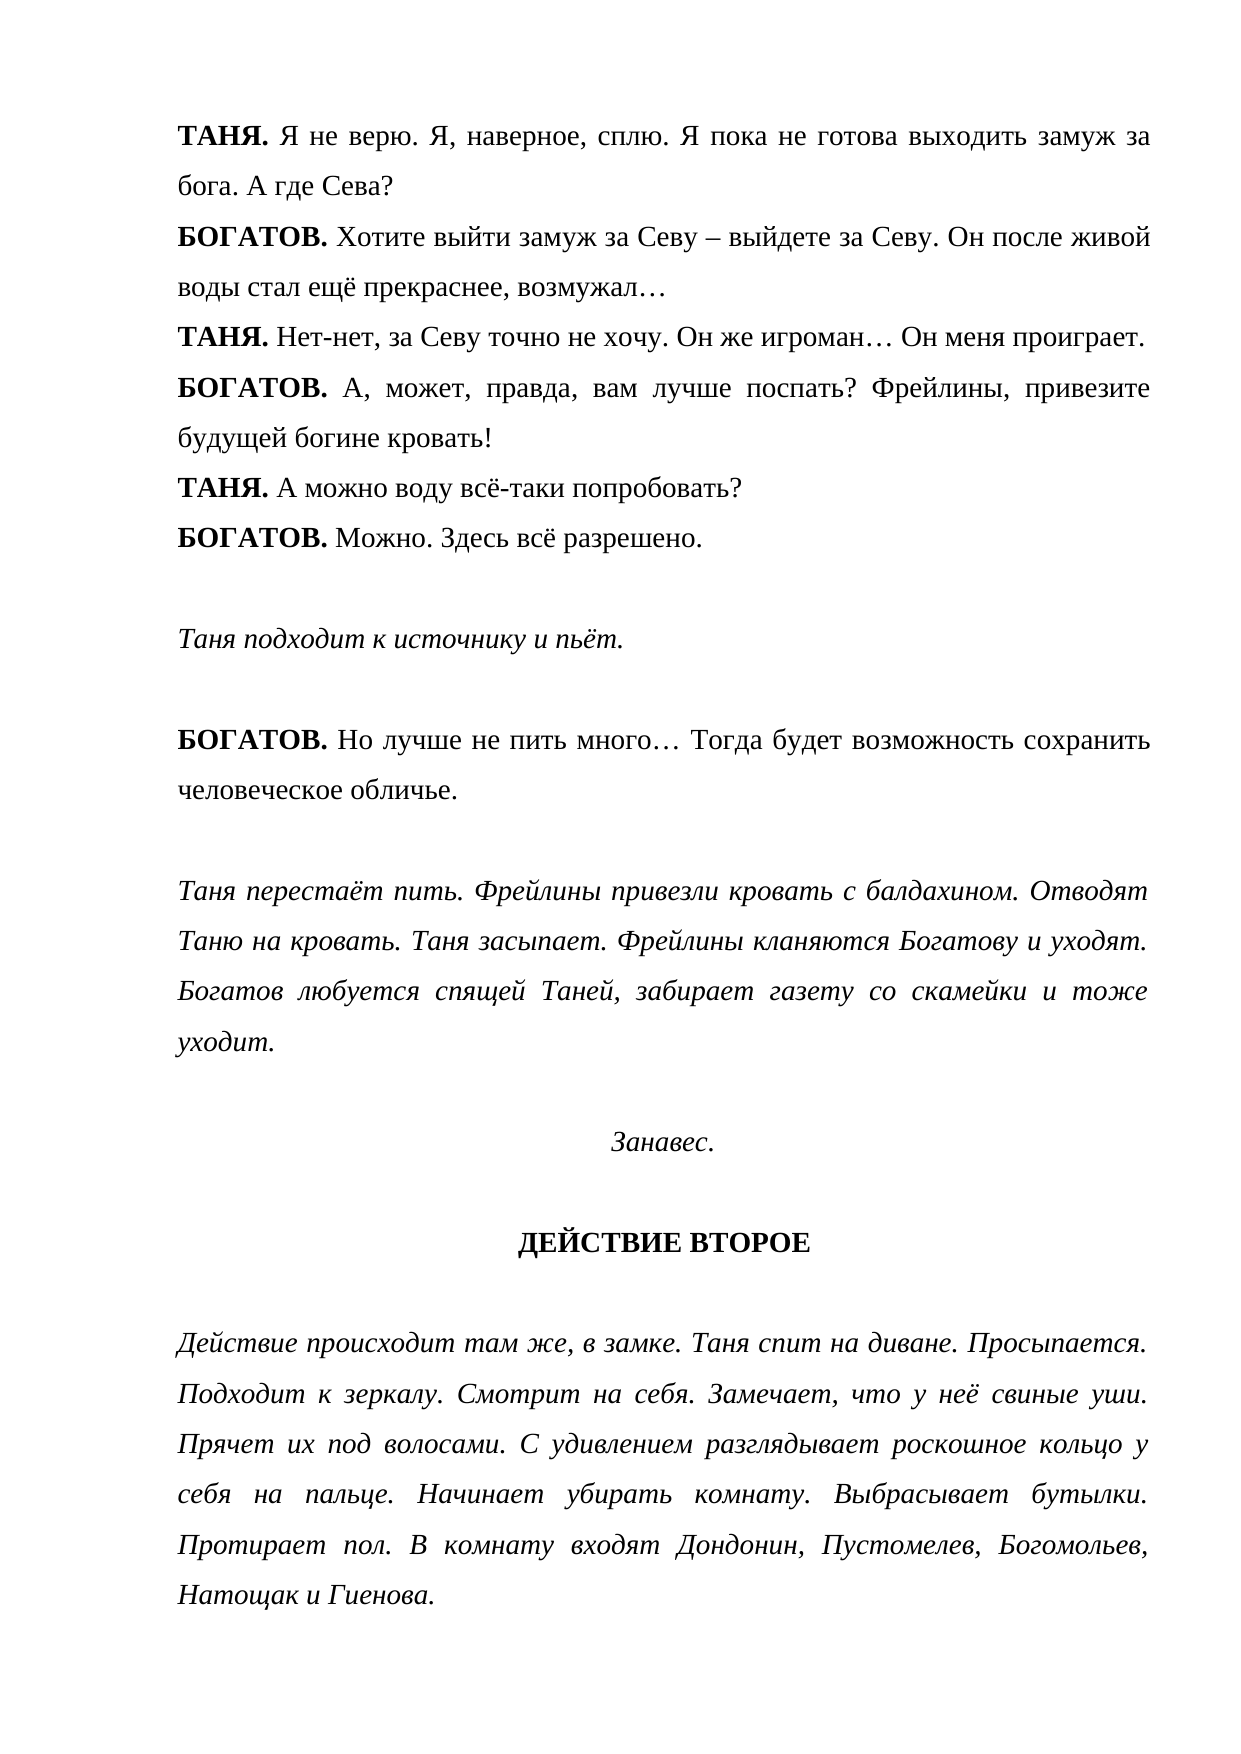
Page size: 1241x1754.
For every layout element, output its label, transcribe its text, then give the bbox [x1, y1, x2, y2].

text Занавес. [177, 1124, 1152, 1158]
text Таня. А можно воду всё-таки попробовать? [177, 470, 1152, 504]
text Таня подходит к источнику и пьёт. [177, 621, 1152, 655]
text Действие второе [177, 1225, 1152, 1258]
text Богатов. Но лучше не пить много… Тогда будет возможность сохранить человеческое обличье. [177, 722, 1152, 806]
text Действие происходит там же, в замке. Таня спит на диване. Просыпается. Подходит к зеркалу. Смотрит на себя. Замечает, что у неё свиные уши. Прячет их под волосами. С удивлением разглядывает роскошное кольцо у себя на пальце. Начинает убирать комнату. Выбрасывает бутылки. Протирает пол. В комнату входят Дондонин, Пустомелев, Богомольев, Натощак и Гиенова. [177, 1326, 1152, 1611]
text Богатов. Хотите выйти замуж за Севу – выйдете за Севу. Он после живой воды стал ещё прекраснее, возмужал… [177, 219, 1152, 303]
text Богатов. А, может, правда, вам лучше поспать? Фрейлины, привезите будущей богине кровать! [177, 370, 1152, 453]
text Богатов. Можно. Здесь всё разрешено. [177, 521, 1152, 554]
text Таня перестаёт пить. Фрейлины привезли кровать с балдахином. Отводят Таню на кровать. Таня засыпает. Фрейлины кланяются Богатову и уходят. Богатов любуется спящей Таней, забирает газету со скамейки и тоже уходит. [177, 873, 1152, 1057]
text Таня. Нет-нет, за Севу точно не хочу. Он же игроман… Он меня проиграет. [177, 319, 1152, 353]
text Таня. Я не верю. Я, наверное, сплю. Я пока не готова выходить замуж за бога. А где Сева? [177, 118, 1152, 202]
